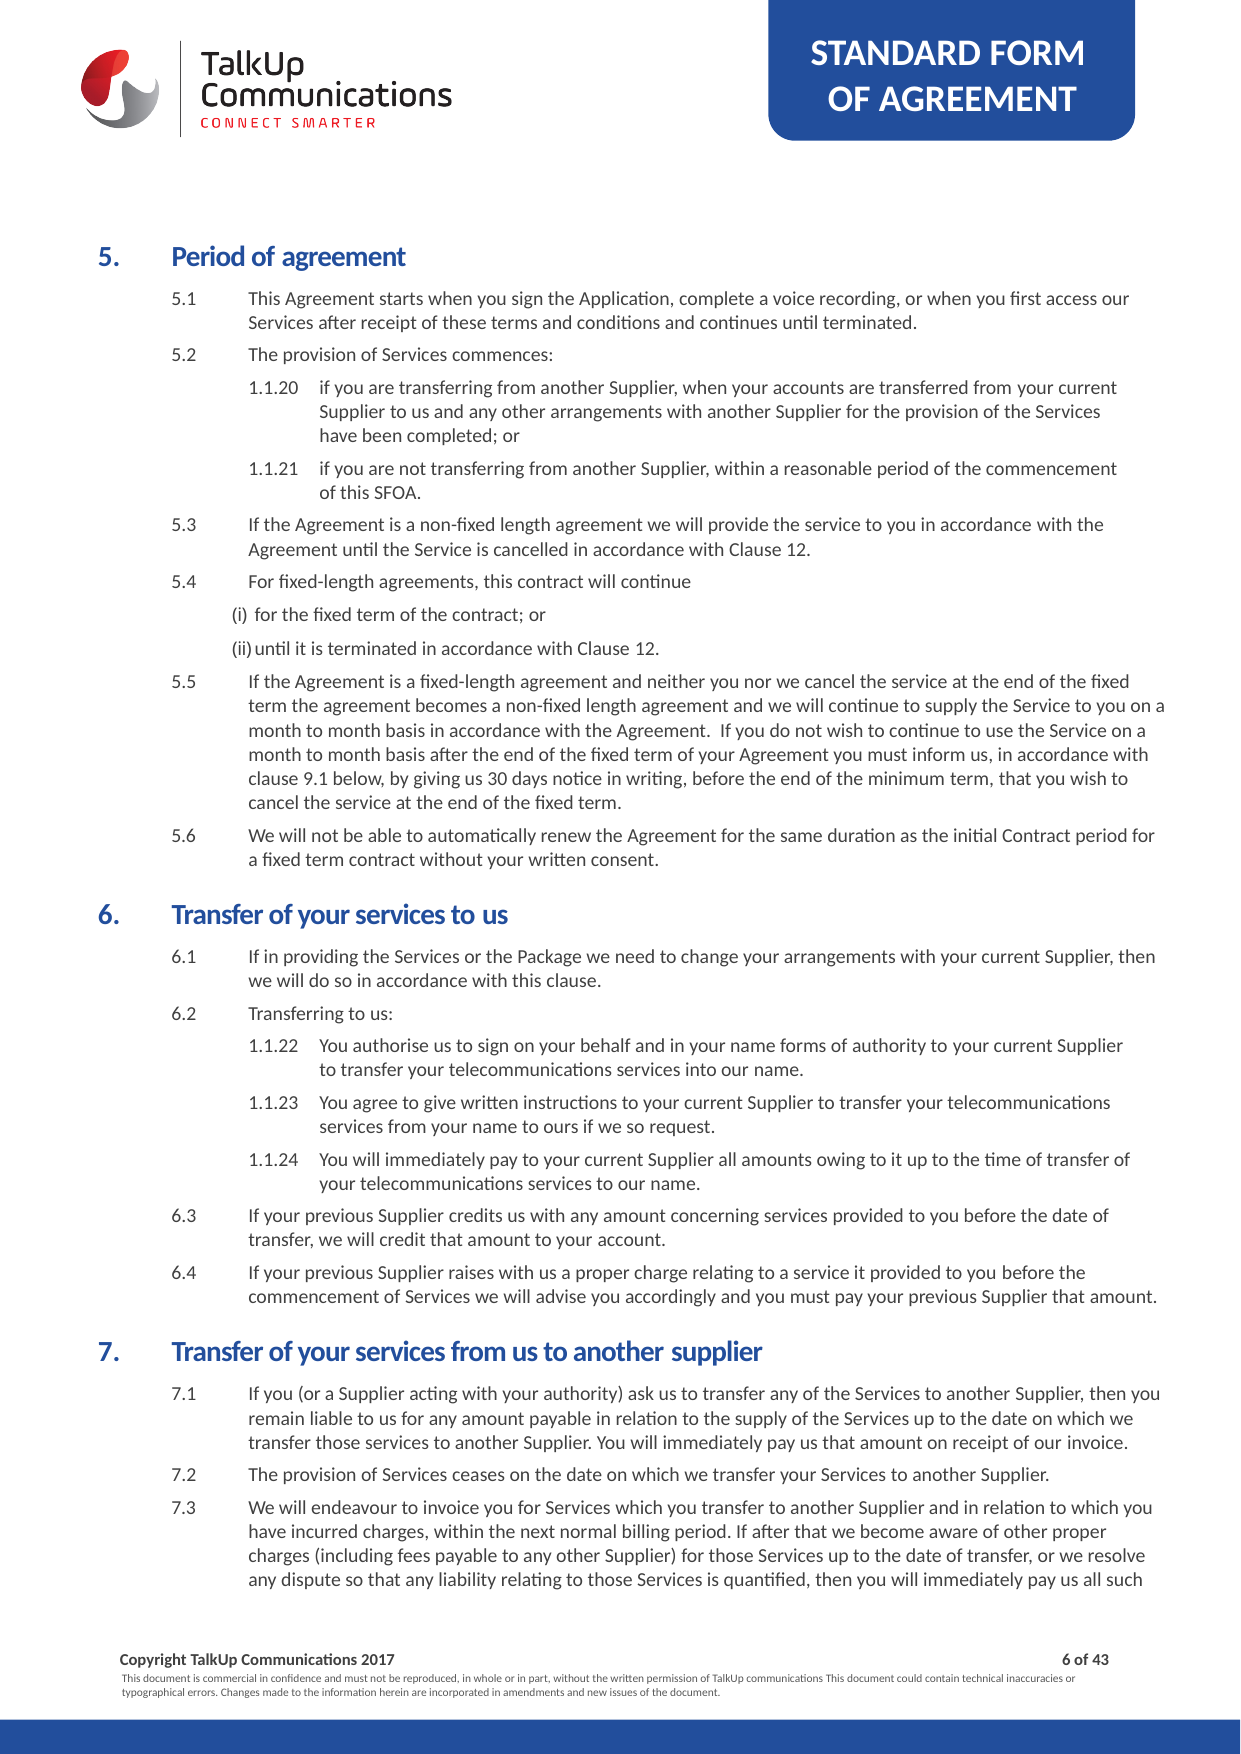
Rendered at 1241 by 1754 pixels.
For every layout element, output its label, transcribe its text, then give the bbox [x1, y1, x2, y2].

list If you (or a Supplier acting with your authority) ask us to transfer any of the Services to another Supplier, then you remain liable to us for any amount payable in relation to the supply of the Services up to the date on which we transfer those services to another Supplier. You will immediately pay us that amount on receipt of our invoice. [171, 1381, 1169, 1454]
subtitle Transfer of your services to us [98, 896, 1169, 932]
list If your previous Supplier credits us with any amount concerning services provided to you before the date of transfer, we will credit that amount to your account. [171, 1203, 1169, 1252]
list The provision of Services commences: [171, 342, 1169, 367]
list This Agreement starts when you sign the Application, complete a voice recording, or when you first access our Services after receipt of these terms and conditions and continues until terminated. [171, 286, 1169, 334]
list if you are not transferring from another Supplier, within a reasonable period of the commencement of this SFOA. [248, 456, 1133, 504]
list You authorise us to sign on your behalf and in your name forms of authority to your current Supplier to transfer your telecommunications services into our name. [248, 1033, 1133, 1082]
subtitle Transfer of your services from us to another supplier [98, 1333, 1169, 1369]
list If in providing the Services or the Package we need to change your arrangements with your current Supplier, then we will do so in accordance with this clause. [171, 944, 1169, 992]
list until it is terminated in accordance with Clause 12. [232, 636, 1133, 661]
list For fixed-length agreements, this contract will continue [171, 569, 1169, 593]
list Transferring to us: [171, 1001, 1169, 1025]
list You will immediately pay to your current Supplier all amounts owing to it up to the time of transfer of your telecommunications services to our name. [248, 1147, 1133, 1195]
list We will not be able to automatically renew the Agreement for the same duration as the initial Contract period for a fixed term contract without your written consent. [171, 823, 1169, 871]
list If the Agreement is a non-fixed length agreement we will provide the service to you in accordance with the Agreement until the Service is cancelled in accordance with Clause 12. [171, 512, 1169, 561]
list for the fixed term of the contract; or [232, 602, 1133, 627]
list If your previous Supplier raises with us a proper charge relating to a service it provided to you before the commencement of Services we will advise you accordingly and you must pay your previous Supplier that amount. [171, 1260, 1169, 1308]
list You agree to give written instructions to your current Supplier to transfer your telecommunications services from your name to ours if we so request. [248, 1090, 1133, 1138]
list If the Agreement is a fixed-length agreement and neither you nor we cancel the service at the end of the fixed term the agreement becomes a non-fixed length agreement and we will continue to supply the Service to you on a month to month basis in accordance with the Agreement. If you do not wish to continue to use the Service on a month to month basis after the end of the fixed term of your Agreement you must inform us, in accordance with clause 9.1 below, by giving us 30 days notice in writing, before the end of the minimum term, that you wish to cancel the service at the end of the fixed term. [171, 669, 1169, 814]
subtitle Period of agreement [98, 238, 1169, 273]
list if you are transferring from another Supplier, when your accounts are transferred from your current Supplier to us and any other arrangements with another Supplier for the provision of the Services have been completed; or [248, 375, 1133, 447]
picture [70, 25, 462, 154]
list The provision of Services ceases on the date on which we transfer your Services to another Supplier. [171, 1462, 1169, 1486]
